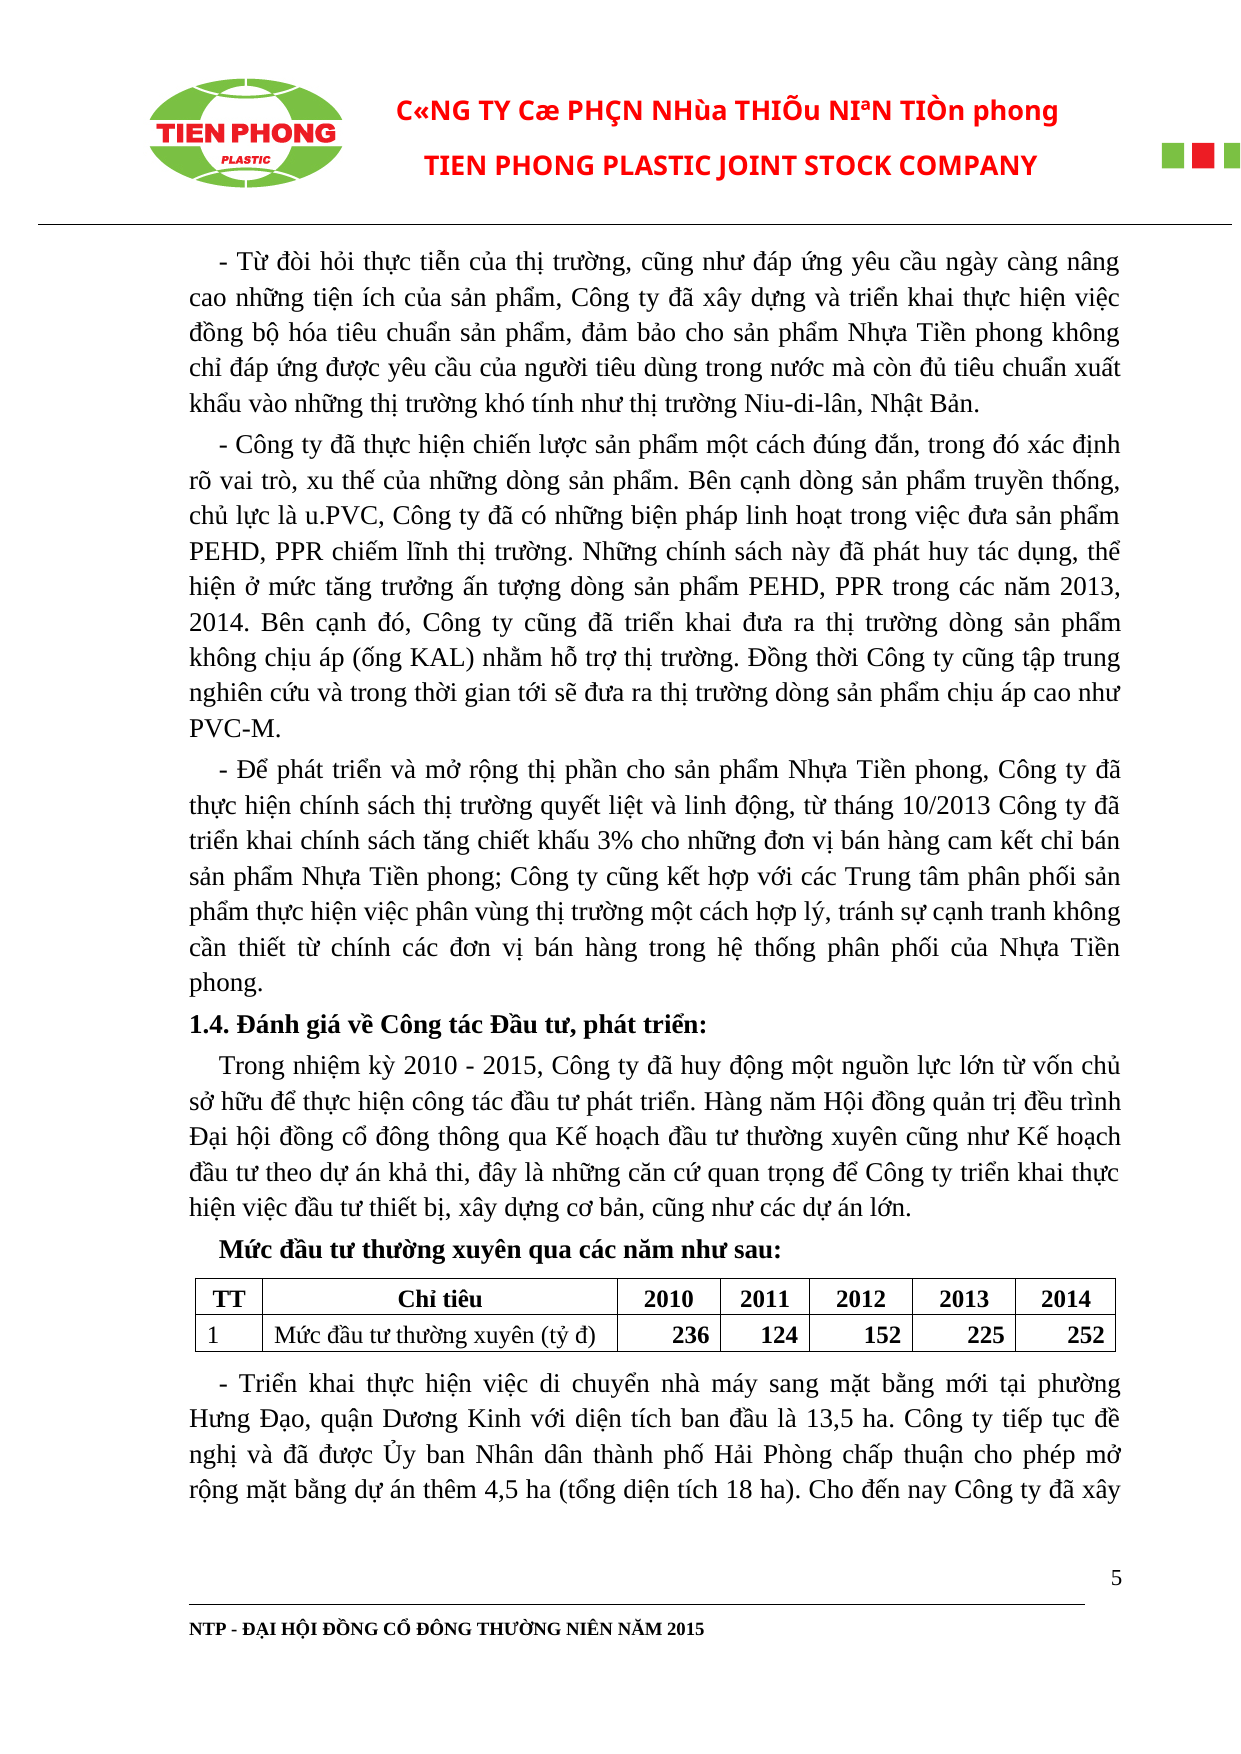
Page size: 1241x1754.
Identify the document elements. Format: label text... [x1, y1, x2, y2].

table_cell 252 [1016, 1315, 1115, 1351]
table_cell 1 [196, 1315, 262, 1351]
table_header 2010 [618, 1279, 720, 1314]
picture [119, 38, 367, 219]
table_header 2013 [913, 1279, 1015, 1314]
table_header Chỉ tiêu [263, 1279, 617, 1314]
text - Để phát triển và mở rộng thị phần cho sản phẩm Nhựa Tiền phong, Công ty đã thực hiện chính sách thị trường quyết liệt và linh động, từ tháng 10/2013 Công ty đã triển khai chính sách tăng chiết khấu 3% cho những đơn vị bán hàng cam kết chỉ bán sản phẩm Nhựa Tiền phong; Công ty cũng kết hợp với các Trung tâm phân phối sản phẩm thực hiện việc phân vùng thị trường một cách hợp lý, tránh sự cạnh tranh không cần thiết từ chính các đơn vị bán hàng trong hệ thống phân phối của Nhựa Tiền phong. [189, 751, 1122, 998]
table_header TT [196, 1279, 262, 1314]
table_cell 225 [913, 1315, 1015, 1351]
table_cell 152 [810, 1315, 912, 1351]
table_cell 236 [618, 1315, 720, 1351]
table_header 2012 [810, 1279, 912, 1314]
table_header 2014 [1016, 1279, 1115, 1314]
table_header 2011 [721, 1279, 809, 1314]
table_cell 124 [721, 1315, 809, 1351]
text Mức đầu tư thường xuyên qua các năm như sau: [189, 1230, 1122, 1265]
text Trong nhiệm kỳ 2010 - 2015, Công ty đã huy động một nguồn lực lớn từ vốn chủ sở hữu để thực hiện công tác đầu tư phát triển. Hàng năm Hội đồng quản trị đều trình Đại hội đồng cổ đông thông qua Kế hoạch đầu tư thường xuyên cũng như Kế hoạch đầu tư theo dự án khả thi, đây là những căn cứ quan trọng để Công ty triển khai thực hiện việc đầu tư thiết bị, xây dựng cơ bản, cũng như các dự án lớn. [189, 1046, 1122, 1223]
table_cell Mức đầu tư thường xuyên (tỷ đ) [263, 1315, 617, 1351]
text - Công ty đã thực hiện chiến lược sản phẩm một cách đúng đắn, trong đó xác định rõ vai trò, xu thế của những dòng sản phẩm. Bên cạnh dòng sản phẩm truyền thống, chủ lực là u.PVC, Công ty đã có những biện pháp linh hoạt trong việc đưa sản phẩm PEHD, PPR chiếm lĩnh thị trường. Những chính sách này đã phát huy tác dụng, thể hiện ở mức tăng trưởng ấn tượng dòng sản phẩm PEHD, PPR trong các năm 2013, 2014. Bên cạnh đó, Công ty cũng đã triển khai đưa ra thị trường dòng sản phẩm không chịu áp (ống KAL) nhằm hỗ trợ thị trường. Đồng thời Công ty cũng tập trung nghiên cứu và trong thời gian tới sẽ đưa ra thị trường dòng sản phẩm chịu áp cao như PVC-M. [189, 426, 1122, 744]
text 1.4. Đánh giá về Công tác Đầu tư, phát triển: [189, 1005, 1122, 1040]
text - Từ đòi hỏi thực tiễn của thị trường, cũng như đáp ứng yêu cầu ngày càng nâng cao những tiện ích của sản phẩm, Công ty đã xây dựng và triển khai thực hiện việc đồng bộ hóa tiêu chuẩn sản phẩm, đảm bảo cho sản phẩm Nhựa Tiền phong không chỉ đáp ứng được yêu cầu của người tiêu dùng trong nước mà còn đủ tiêu chuẩn xuất khẩu vào những thị trường khó tính như thị trường Niu-di-lân, Nhật Bản. [189, 242, 1122, 419]
